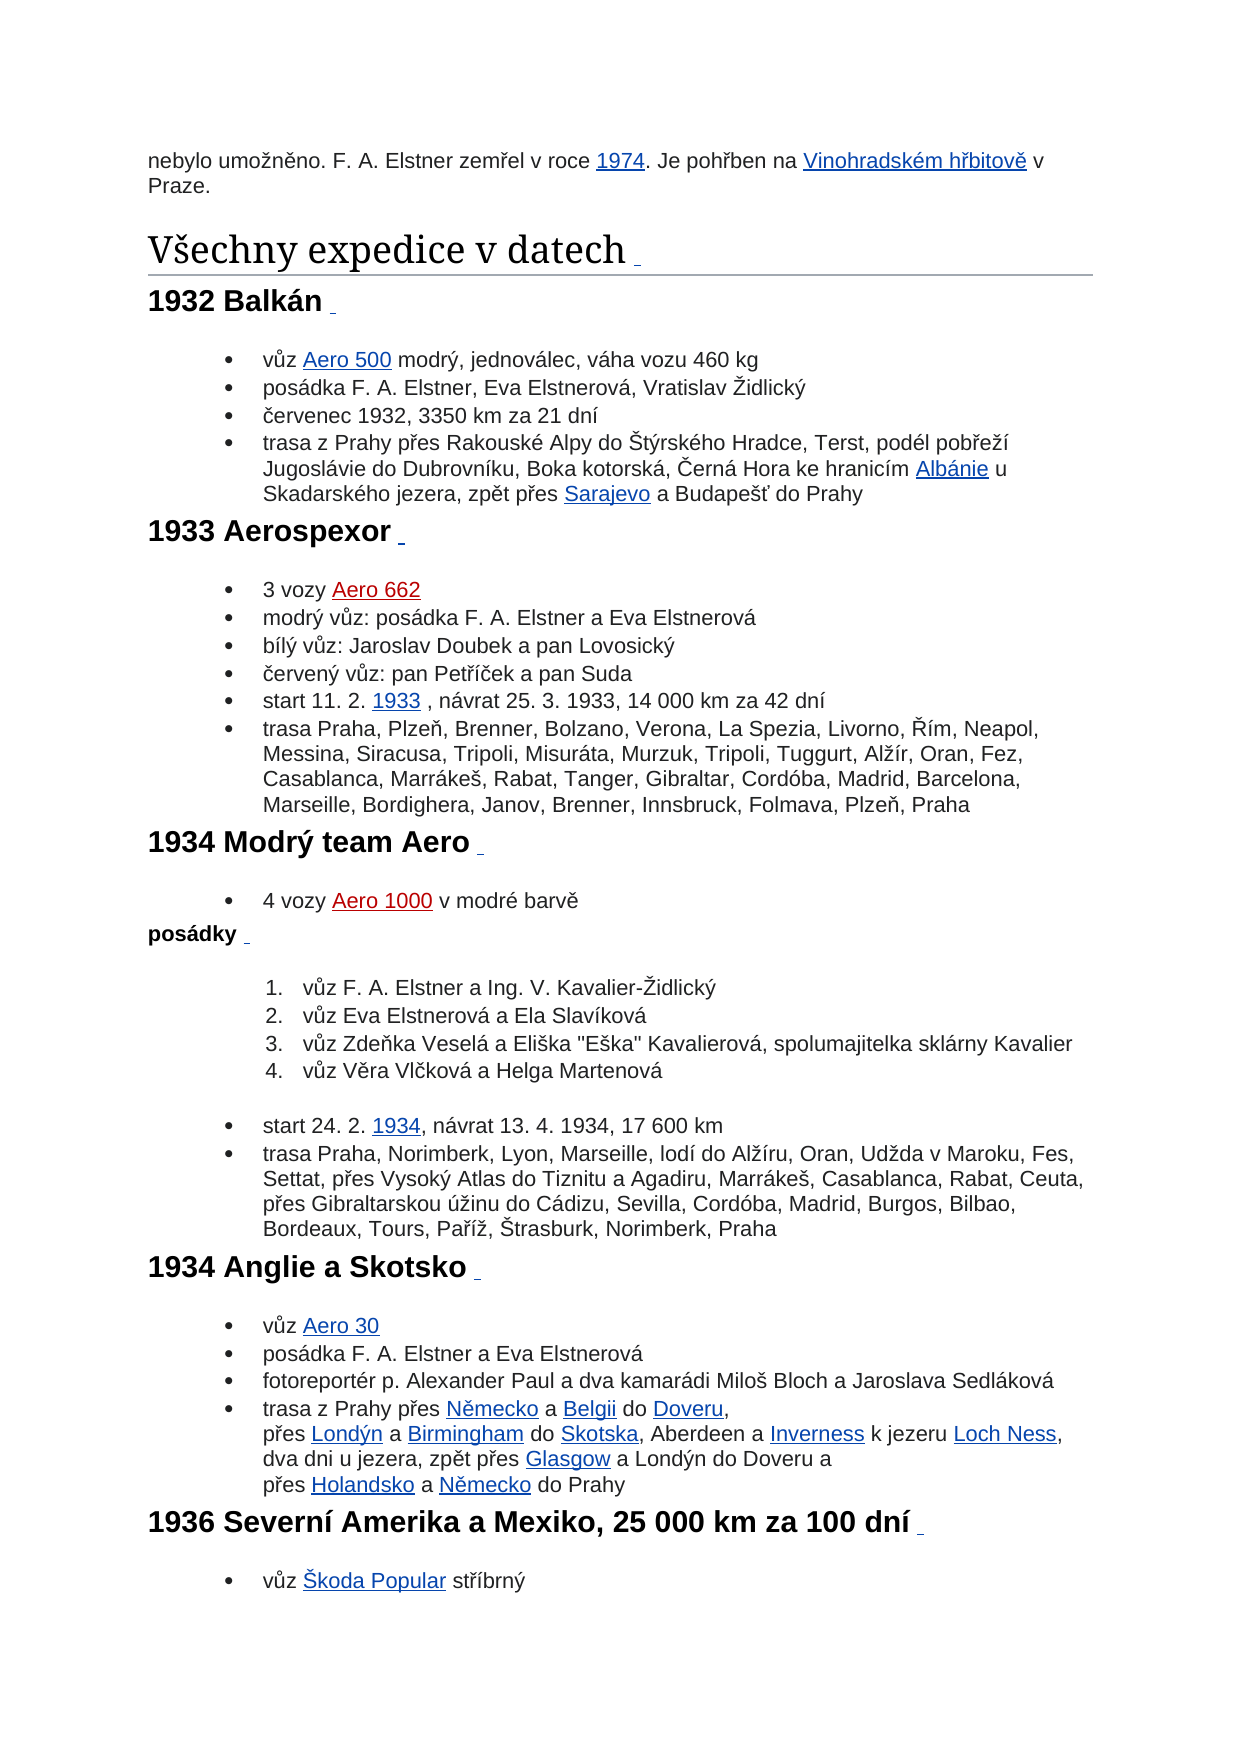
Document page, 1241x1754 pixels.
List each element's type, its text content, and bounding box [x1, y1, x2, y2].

list bílý vůz: Jaroslav Doubek a pan Lovosický [225, 633, 1093, 658]
text Všechny expedice v datech [148, 223, 1093, 274]
text 1934 Modrý team Aero [148, 824, 1093, 859]
list modrý vůz: posádka F. A. Elstner a Eva Elstnerová [225, 605, 1093, 630]
list start 24. 2. 1934, návrat 13. 4. 1934, 17 600 km [225, 1113, 1093, 1138]
list červenec 1932, 3350 km za 21 dní [225, 402, 1093, 428]
list vůz Aero 500 modrý, jednoválec, váha vozu 460 kg [225, 347, 1093, 372]
text 1936 Severní Amerika a Mexiko, 25 000 km za 100 dní [148, 1504, 1093, 1539]
list start 11. 2. 1933 , návrat 25. 3. 1933, 14 000 km za 42 dní [225, 688, 1093, 713]
list vůz F. A. Elstner a Ing. V. Kavalier-Židlický [265, 975, 1093, 1000]
list vůz Zdeňka Veselá a Eliška "Eška" Kavalierová, spolumajitelka sklárny Kavalier [265, 1031, 1093, 1056]
list trasa Praha, Plzeň, Brenner, Bolzano, Verona, La Spezia, Livorno, Řím, Neapol, Messina, Siracusa, Tripoli, Misuráta, Murzuk, Tripoli, Tuggurt, Alžír, Oran, Fez, Casablanca, Marrákeš, Rabat, Tanger, Gibraltar, Cordóba, Madrid, Barcelona, Marseille, Bordighera, Janov, Brenner, Innsbruck, Folmava, Plzeň, Praha [225, 716, 1093, 817]
list 3 vozy Aero 662 [225, 577, 1093, 602]
list posádka F. A. Elstner a Eva Elstnerová [225, 1340, 1093, 1366]
list trasa z Prahy přes Německo a Belgii do Doveru, přes Londýn a Birmingham do Skotska, Aberdeen a Inverness k jezeru Loch Ness, dva dni u jezera, zpět přes Glasgow a Londýn do Doveru a přes Holandsko a Německo do Prahy [225, 1396, 1093, 1497]
list vůz Aero 30 [225, 1313, 1093, 1338]
list trasa z Prahy přes Rakouské Alpy do Štýrského Hradce, Terst, podél pobřeží Jugoslávie do Dubrovníku, Boka kotorská, Černá Hora ke hranicím Albánie u Skadarského jezera, zpět přes Sarajevo a Budapešť do Prahy [225, 430, 1093, 506]
list vůz Věra Vlčková a Helga Martenová [265, 1058, 1093, 1083]
list fotoreportér p. Alexander Paul a dva kamarádi Miloš Bloch a Jaroslava Sedláková [225, 1368, 1093, 1393]
list 4 vozy Aero 1000 v modré barvě [225, 888, 1093, 913]
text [148, 148, 1093, 198]
text posádky [148, 921, 1093, 946]
list červený vůz: pan Petříček a pan Suda [225, 660, 1093, 686]
list trasa Praha, Norimberk, Lyon, Marseille, lodí do Alžíru, Oran, Udžda v Maroku, Fes, Settat, přes Vysoký Atlas do Tiznitu a Agadiru, Marrákeš, Casablanca, Rabat, Ceuta, přes Gibraltarskou úžinu do Cádizu, Sevilla, Cordóba, Madrid, Burgos, Bilbao, Bordeaux, Tours, Paříž, Štrasburk, Norimberk, Praha [225, 1140, 1093, 1241]
text 1932 Balkán [148, 283, 1093, 318]
text 1933 Aerospexor [148, 513, 1093, 548]
list vůz Eva Elstnerová a Ela Slavíková [265, 1003, 1093, 1028]
list posádka F. A. Elstner, Eva Elstnerová, Vratislav Židlický [225, 375, 1093, 400]
text 1934 Anglie a Skotsko [148, 1249, 1093, 1283]
list vůz Škoda Popular stříbrný [225, 1568, 1093, 1593]
